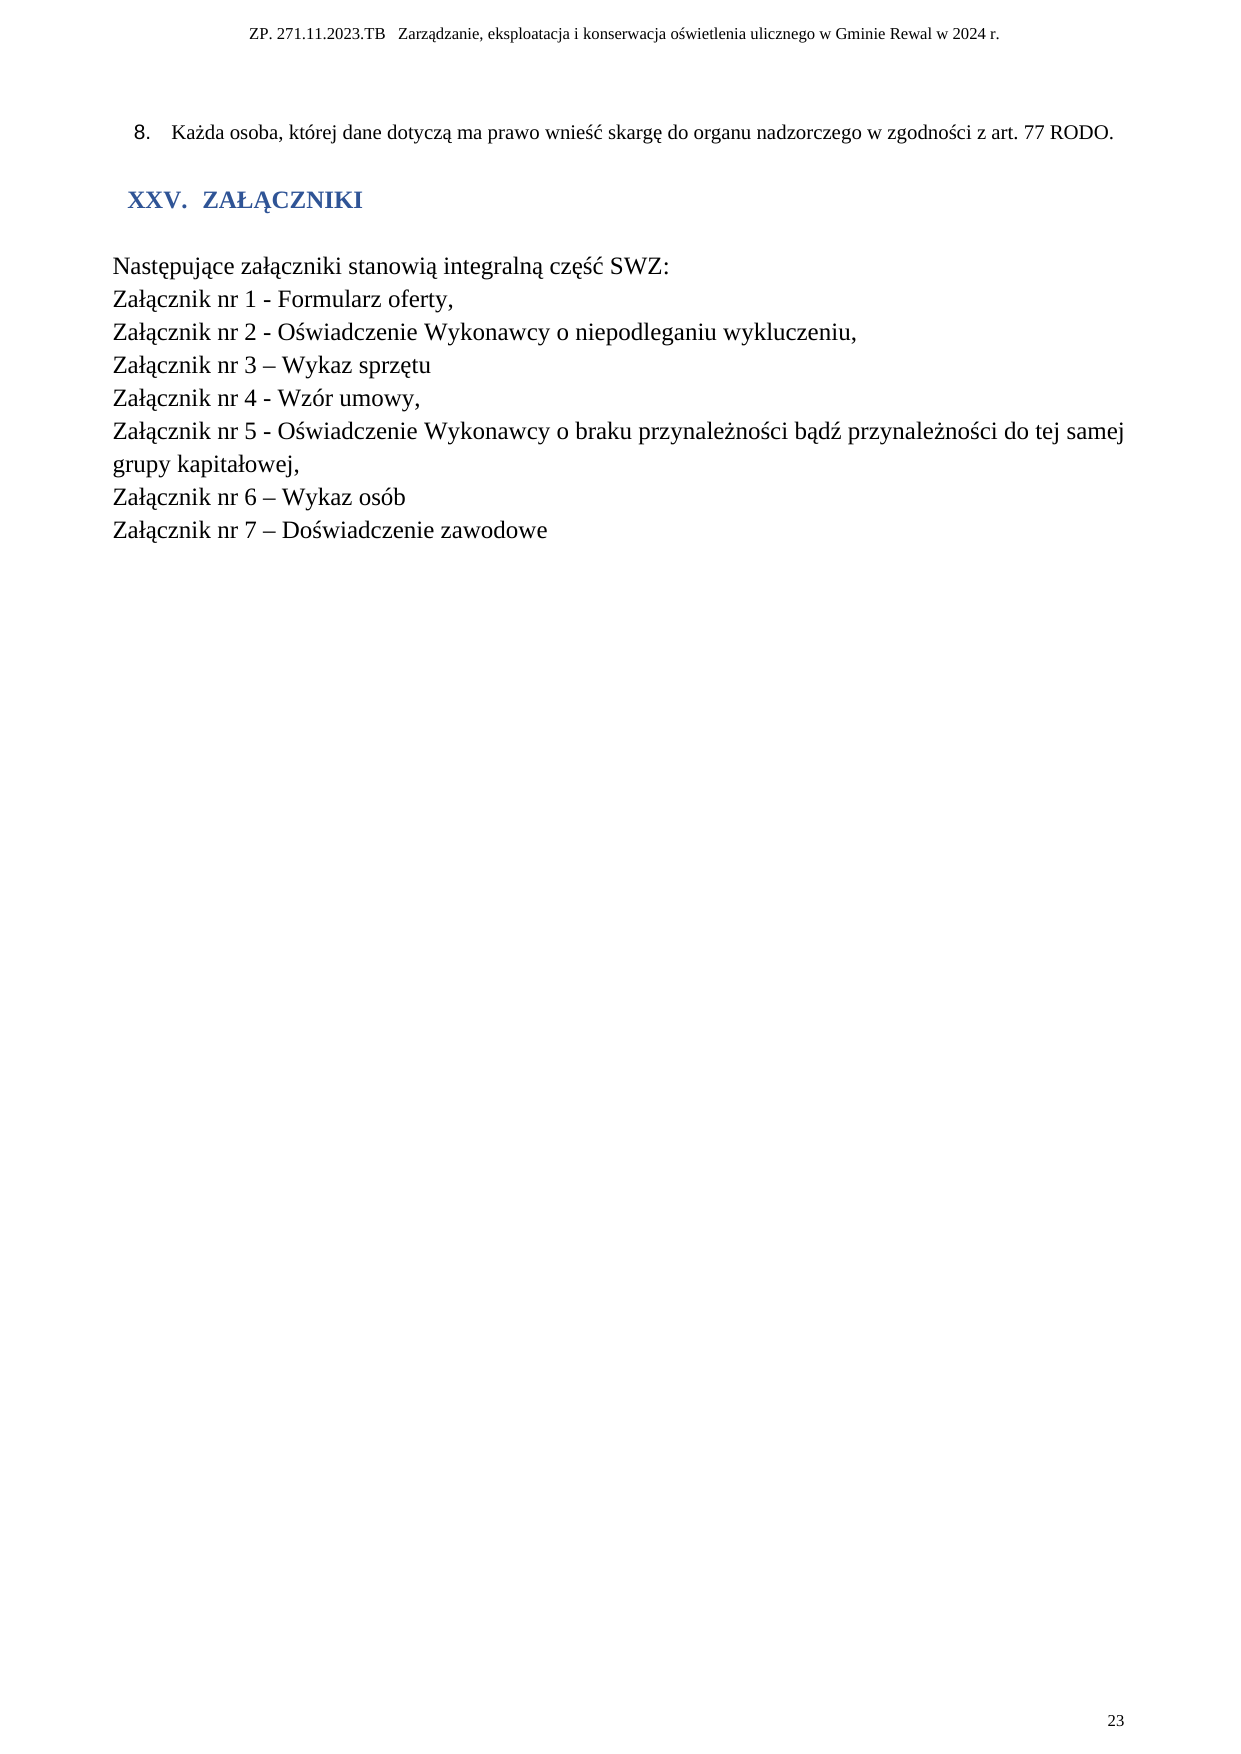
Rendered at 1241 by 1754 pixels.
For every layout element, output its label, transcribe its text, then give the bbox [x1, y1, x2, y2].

text Załącznik nr 4 - Wzór umowy, [112, 383, 1137, 412]
text Załącznik nr 5 - Oświadczenie Wykonawcy o braku przynależności bądź przynależności do tej samej grupy kapitałowej, [112, 416, 1137, 478]
text Załącznik nr 3 – Wykaz sprzętu [112, 350, 1137, 379]
list ZAŁĄCZNIKI [127, 185, 1137, 214]
text Załącznik nr 7 – Doświadczenie zawodowe [112, 515, 1137, 544]
text Załącznik nr 2 - Oświadczenie Wykonawcy o niepodleganiu wykluczeniu, [112, 317, 1137, 346]
text Następujące załączniki stanowią integralną część SWZ: [112, 251, 1137, 280]
text Załącznik nr 1 - Formularz oferty, [112, 284, 1137, 313]
list Każda osoba, której dane dotyczą ma prawo wnieść skargę do organu nadzorczego w zgodności z art. 77 RODO. [134, 119, 1137, 144]
text Załącznik nr 6 – Wykaz osób [112, 482, 1137, 511]
